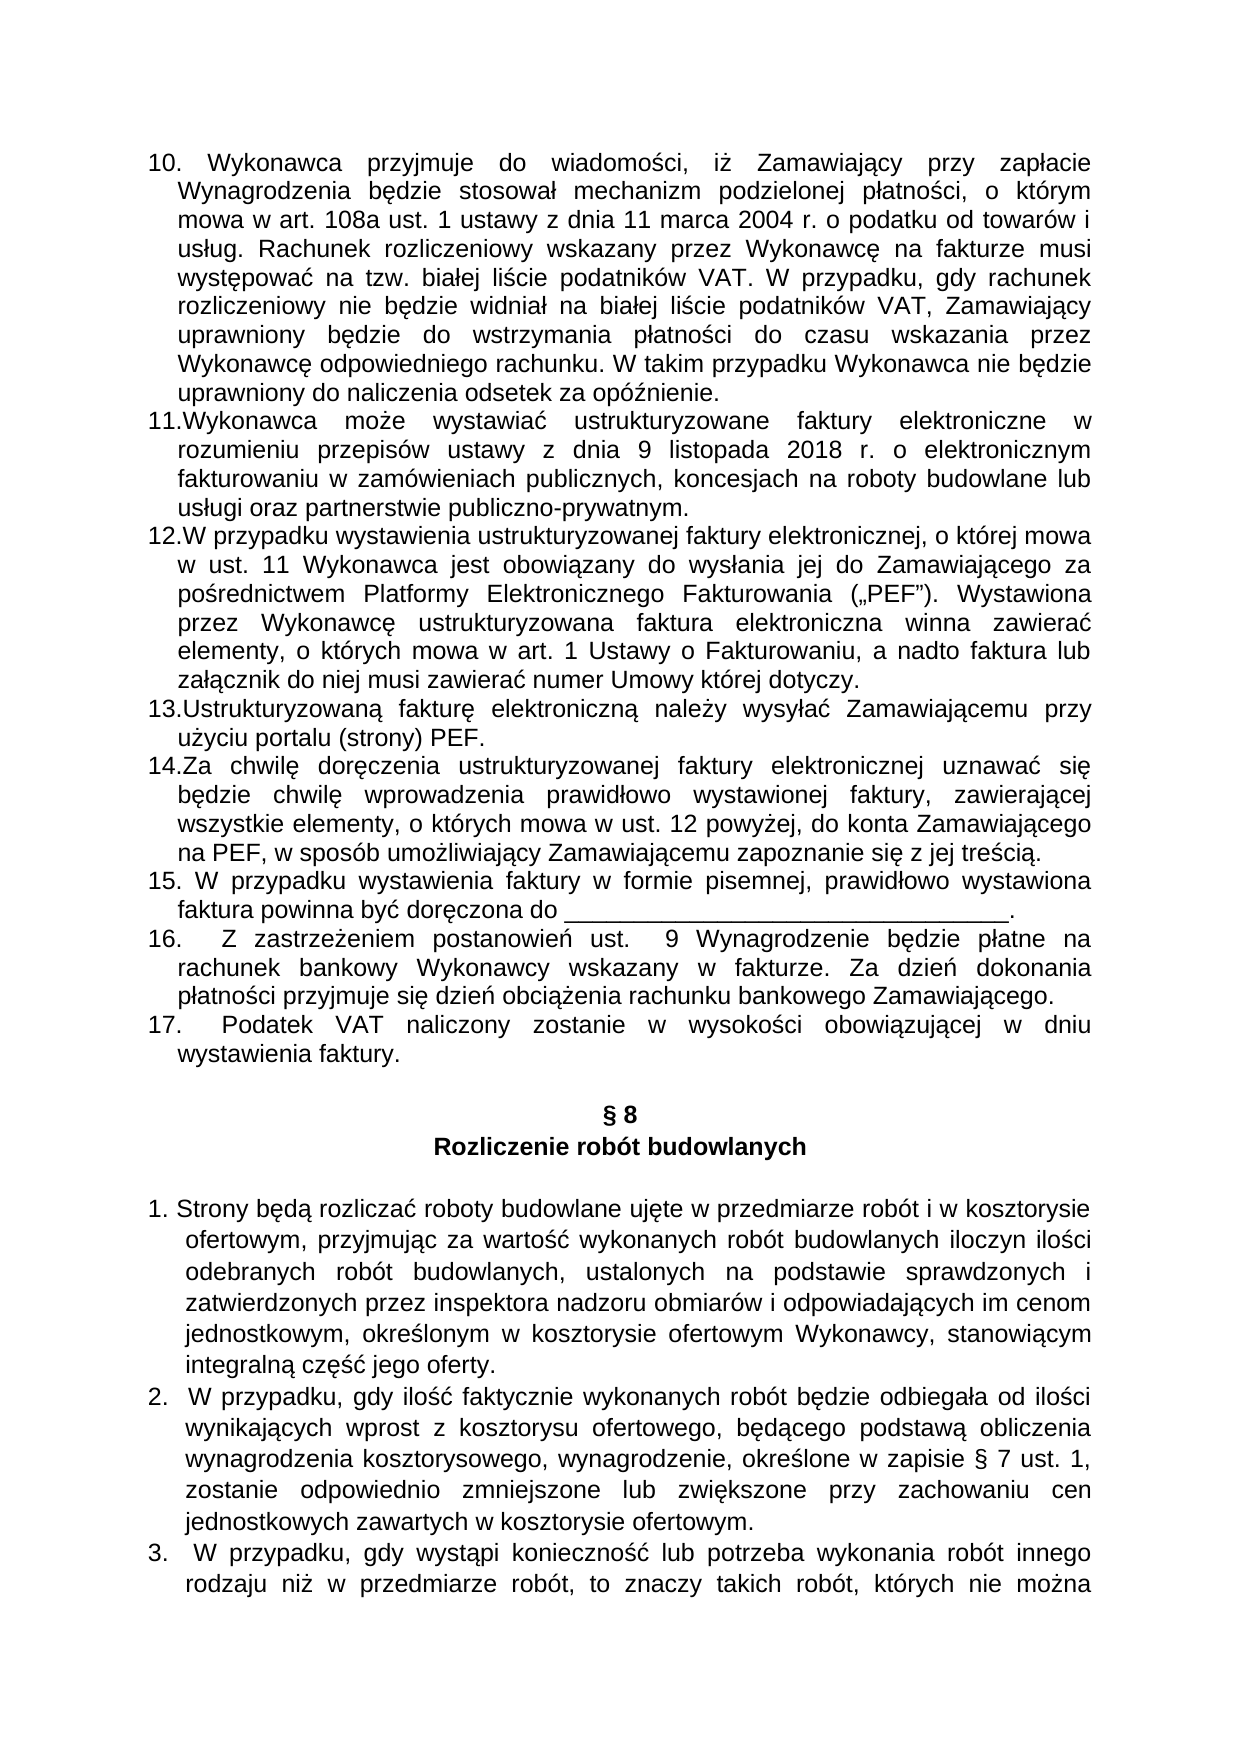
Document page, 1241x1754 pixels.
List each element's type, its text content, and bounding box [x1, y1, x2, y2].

text 1. Strony będą rozliczać roboty budowlane ujęte w przedmiarze robót i w kosztorysie ofertowym, przyjmując za wartość wykonanych robót budowlanych iloczyn ilości odebranych robót budowlanych, ustalonych na podstawie sprawdzonych i zatwierdzonych przez inspektora nadzoru obmiarów i odpowiadających im cenom jednostkowym, określonym w kosztorysie ofertowym Wykonawcy, stanowiącym integralną część jego oferty. [148, 1193, 1093, 1380]
text § 8 [148, 1099, 1093, 1130]
text 12.W przypadku wystawienia ustrukturyzowanej faktury elektronicznej, o której mowa w ust. 11 Wykonawca jest obowiązany do wysłania jej do Zamawiającego za pośrednictwem Platformy Elektronicznego Fakturowania („PEF”). Wystawiona przez Wykonawcę ustrukturyzowana faktura elektroniczna winna zawierać elementy, o których mowa w art. 1 Ustawy o Fakturowaniu, a nadto faktura lub załącznik do niej musi zawierać numer Umowy której dotyczy. [148, 521, 1093, 694]
text 15. W przypadku wystawienia faktury w formie pisemnej, prawidłowo wystawiona faktura powinna być doręczona do ________________________________. [148, 866, 1093, 924]
text 14.Za chwilę doręczenia ustrukturyzowanej faktury elektronicznej uznawać się będzie chwilę wprowadzenia prawidłowo wystawionej faktury, zawierającej wszystkie elementy, o których mowa w ust. 12 powyżej, do konta Zamawiającego na PEF, w sposób umożliwiający Zamawiającemu zapoznanie się z jej treścią. [148, 751, 1093, 866]
text 17. Podatek VAT naliczony zostanie w wysokości obowiązującej w dniu wystawienia faktury. [148, 1010, 1093, 1068]
text 2. W przypadku, gdy ilość faktycznie wykonanych robót będzie odbiegała od ilości wynikających wprost z kosztorysu ofertowego, będącego podstawą obliczenia wynagrodzenia kosztorysowego, wynagrodzenie, określone w zapisie § 7 ust. 1, zostanie odpowiednio zmniejszone lub zwiększone przy zachowaniu cen jednostkowych zawartych w kosztorysie ofertowym. [148, 1380, 1093, 1536]
text 16. Z zastrzeżeniem postanowień ust. 9 Wynagrodzenie będzie płatne na rachunek bankowy Wykonawcy wskazany w fakturze. Za dzień dokonania płatności przyjmuje się dzień obciążenia rachunku bankowego Zamawiającego. [148, 924, 1093, 1010]
text 13.Ustrukturyzowaną fakturę elektroniczną należy wysyłać Zamawiającemu przy użyciu portalu (strony) PEF. [148, 694, 1093, 751]
text 11.Wykonawca może wystawiać ustrukturyzowane faktury elektroniczne w rozumieniu przepisów ustawy z dnia 9 listopada 2018 r. o elektronicznym fakturowaniu w zamówieniach publicznych, koncesjach na roboty budowlane lub usługi oraz partnerstwie publiczno-prywatnym. [148, 406, 1093, 521]
text 10. Wykonawca przyjmuje do wiadomości, iż Zamawiający przy zapłacie Wynagrodzenia będzie stosował mechanizm podzielonej płatności, o którym mowa w art. 108a ust. 1 ustawy z dnia 11 marca 2004 r. o podatku od towarów i usług. Rachunek rozliczeniowy wskazany przez Wykonawcę na fakturze musi występować na tzw. białej liście podatników VAT. W przypadku, gdy rachunek rozliczeniowy nie będzie widniał na białej liście podatników VAT, Zamawiający uprawniony będzie do wstrzymania płatności do czasu wskazania przez Wykonawcę odpowiedniego rachunku. W takim przypadku Wykonawca nie będzie uprawniony do naliczenia odsetek za opóźnienie. [148, 148, 1093, 406]
text Rozliczenie robót budowlanych [148, 1130, 1093, 1161]
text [148, 1536, 1093, 1599]
